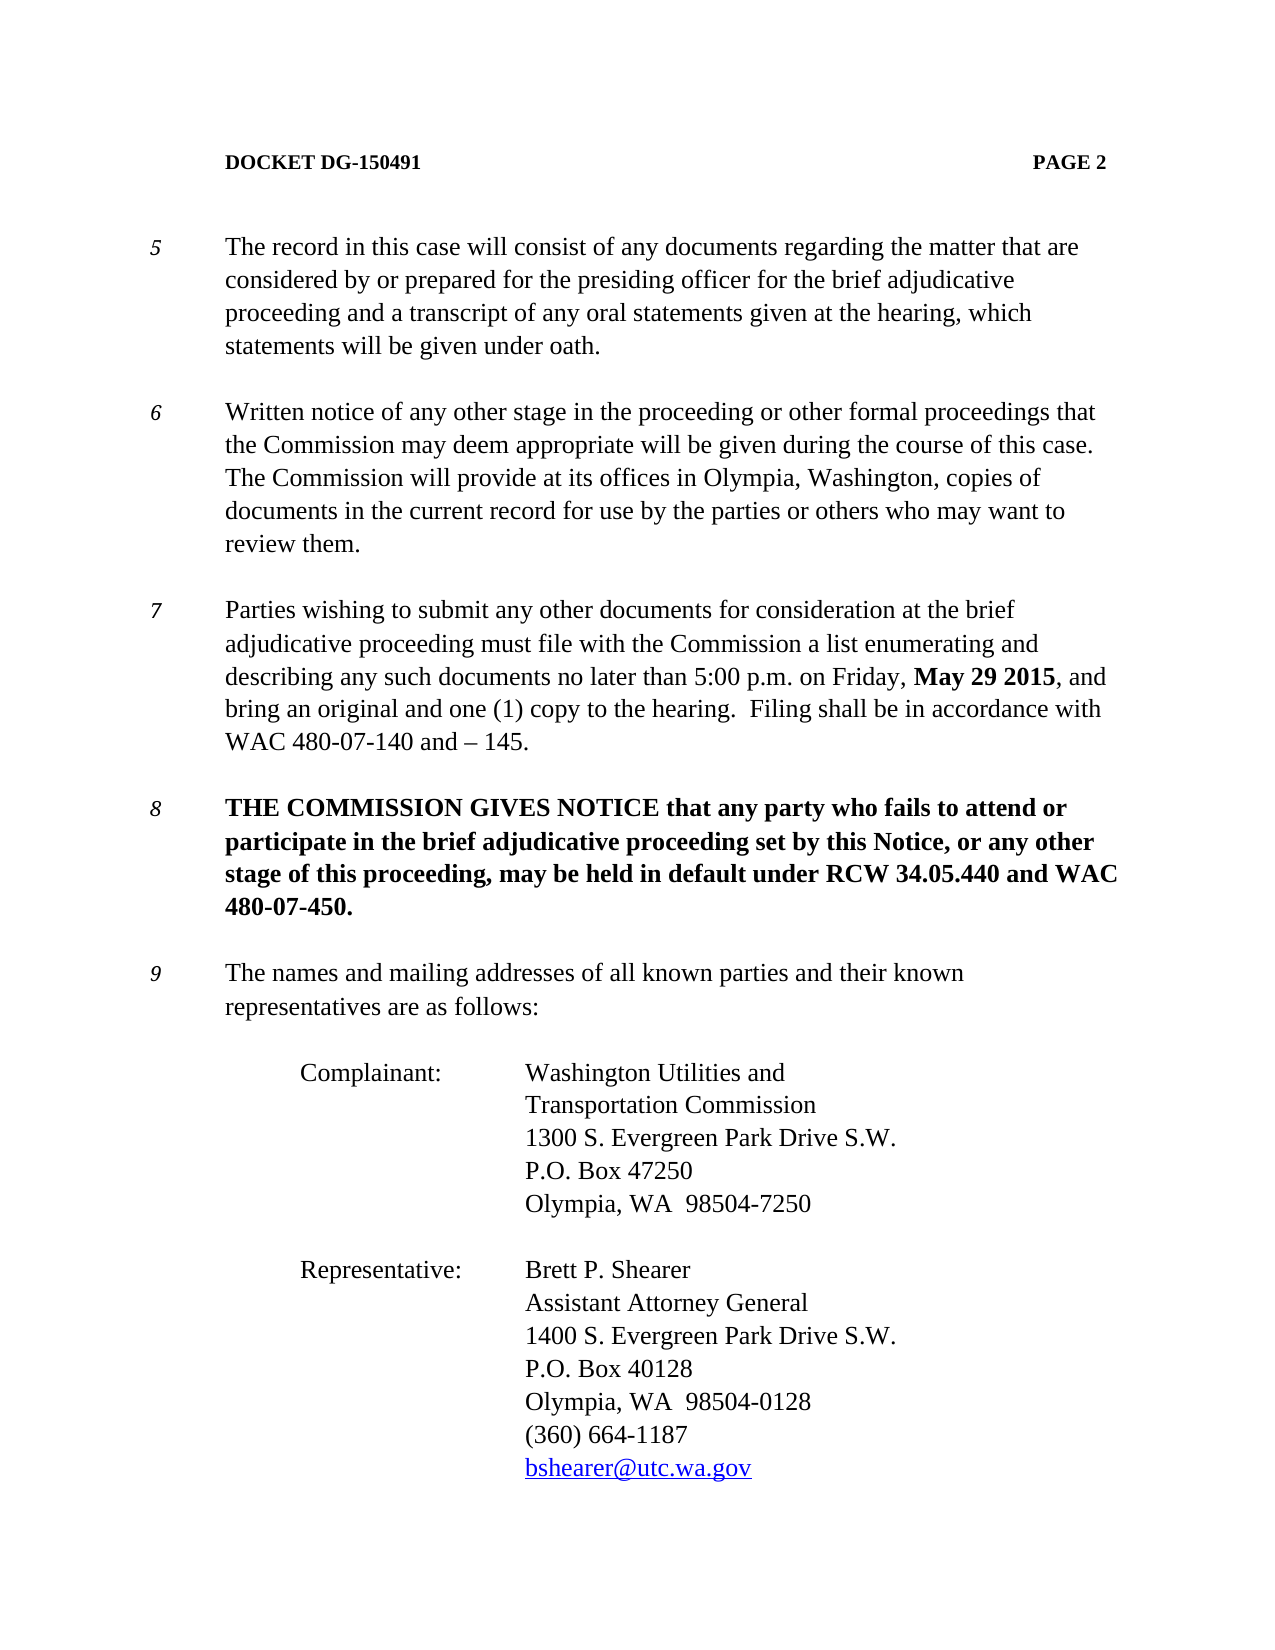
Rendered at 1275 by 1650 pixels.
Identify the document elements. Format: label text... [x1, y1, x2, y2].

text Assistant Attorney General [225, 1287, 1125, 1317]
text Transportation Commission [450, 1089, 1125, 1119]
text (360) 664-1187 [450, 1419, 1125, 1449]
list Written notice of any other stage in the proceeding or other formal proceedings that the Commission may deem appropriate will be given during the course of this case. The Commission will provide at its offices in , copies of documents in the current record for use by the parties or others who may want to review them. [150, 396, 1125, 558]
text bshearer@utc.wa.gov [450, 1452, 1125, 1482]
text Representative: Brett P. Shearer [225, 1254, 1125, 1284]
list The names and mailing addresses of all known parties and their known representatives are as follows: [150, 957, 1125, 1021]
list THE COMMISSION GIVES NOTICE that any party who fails to attend or participate in the brief adjudicative proceeding set by this Notice, or any other stage of this proceeding, may be held in default under RCW 34.05.440 and WAC 480-07-450. [150, 792, 1125, 921]
text Complainant: Utilities and [225, 1057, 1125, 1087]
list Parties wishing to submit any other documents for consideration at the brief adjudicative proceeding must file with the Commission a list enumerating and describing any such documents no later than 5:00 p.m. on Friday, May 29 2015, and bring an original and one (1) copy to the hearing. Filing shall be in accordance with WAC 480-07-140 and – 145. [150, 594, 1125, 756]
text 1400 S. Evergreen Park Drive S.W. [450, 1320, 1125, 1350]
list The record in this case will consist of any documents regarding the matter that are considered by or prepared for the presiding officer for the brief adjudicative proceeding and a transcript of any oral statements given at the hearing, which statements will be given under oath. [150, 231, 1125, 360]
